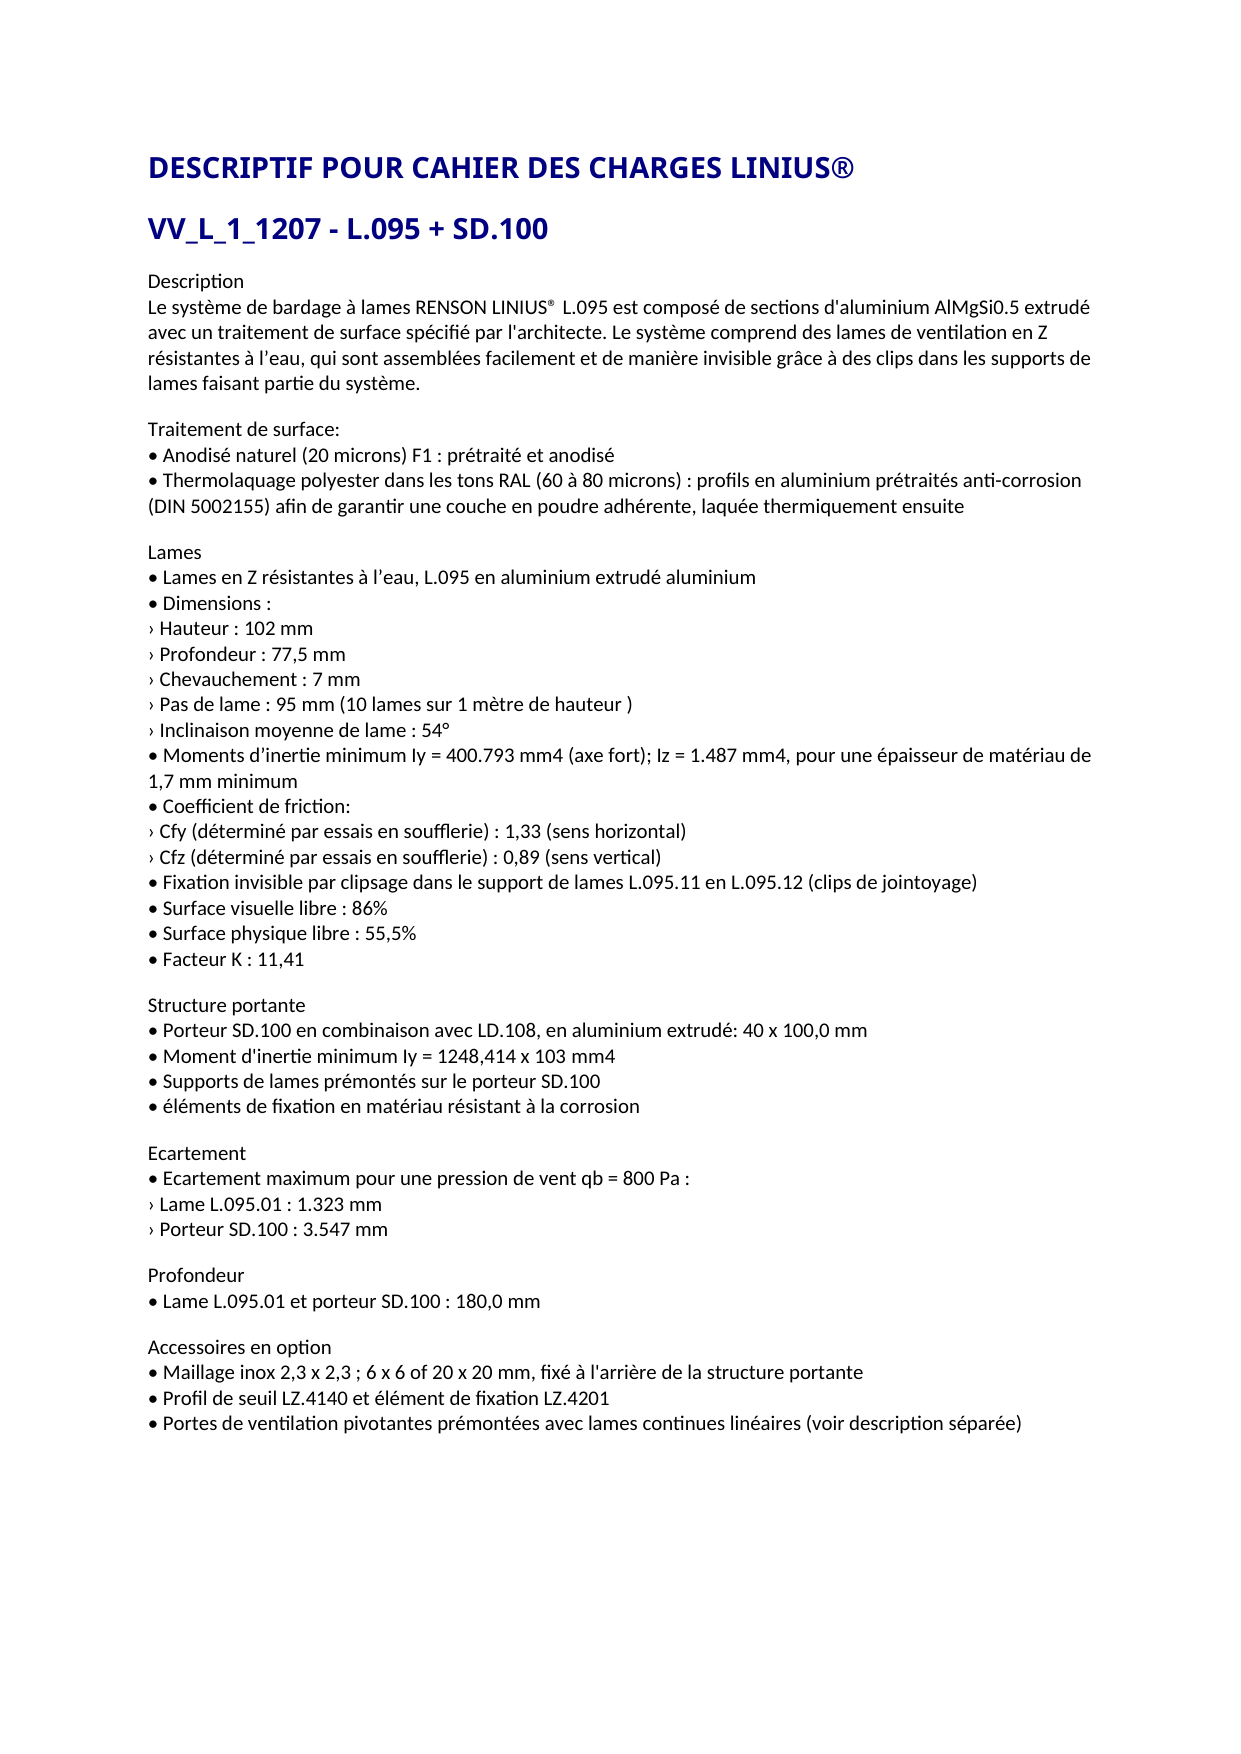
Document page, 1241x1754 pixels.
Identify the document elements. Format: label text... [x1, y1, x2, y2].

text Traitement de surface: • Anodisé naturel (20 microns) F1 : prétraité et anodisé • Thermolaquage polyester dans les tons RAL (60 à 80 microns) : profils en aluminium prétraités anti-corrosion (DIN 5002155) afin de garantir une couche en poudre adhérente, laquée thermiquement ensuite [148, 417, 1093, 518]
text Accessoires en option • Maillage inox 2,3 x 2,3 ; 6 x 6 of 20 x 20 mm, fixé à l'arrière de la structure portante • Profil de seuil LZ.4140 et élément de fixation LZ.4201 • Portes de ventilation pivotantes prémontées avec lames continues linéaires (voir description séparée) [148, 1334, 1093, 1436]
text VV_L_1_1207 - L.095 + SD.100 [148, 208, 1093, 248]
text Profondeur • Lame L.095.01 et porteur SD.100 : 180,0 mm [148, 1262, 1093, 1313]
text Lames • Lames en Z résistantes à l’eau, L.095 en aluminium extrudé aluminium • Dimensions : › Hauteur : 102 mm › Profondeur : 77,5 mm › Chevauchement : 7 mm › Pas de lame : 95 mm (10 lames sur 1 mètre de hauteur ) › Inclinaison moyenne de lame : 54° • Moments d’inertie minimum Iy = 400.793 mm4 (axe fort); Iz = 1.487 mm4, pour une épaisseur de matériau de 1,7 mm minimum • Coefficient de friction: › Cfy (déterminé par essais en soufflerie) : 1,33 (sens horizontal) › Cfz (déterminé par essais en soufflerie) : 0,89 (sens vertical) • Fixation invisible par clipsage dans le support de lames L.095.11 en L.095.12 (clips de jointoyage) • Surface visuelle libre : 86% • Surface physique libre : 55,5% • Facteur K : 11,41 [148, 539, 1093, 971]
text Structure portante • Porteur SD.100 en combinaison avec LD.108, en aluminium extrudé: 40 x 100,0 mm • Moment d'inertie minimum Iy = 1248,414 x 103 mm4 • Supports de lames prémontés sur le porteur SD.100 • éléments de fixation en matériau résistant à la corrosion [148, 992, 1093, 1119]
text DESCRIPTIF POUR CAHIER DES CHARGES LINIUS® [148, 148, 1093, 187]
text Ecartement • Ecartement maximum pour une pression de vent qb = 800 Pa : › Lame L.095.01 : 1.323 mm › Porteur SD.100 : 3.547 mm [148, 1140, 1093, 1242]
text Description Le système de bardage à lames RENSON LINIUS® L.095 est composé de sections d'aluminium AlMgSi0.5 extrudé avec un traitement de surface spécifié par l'architecte. Le système comprend des lames de ventilation en Z résistantes à l’eau, qui sont assemblées facilement et de manière invisible grâce à des clips dans les supports de lames faisant partie du système. [148, 269, 1093, 396]
